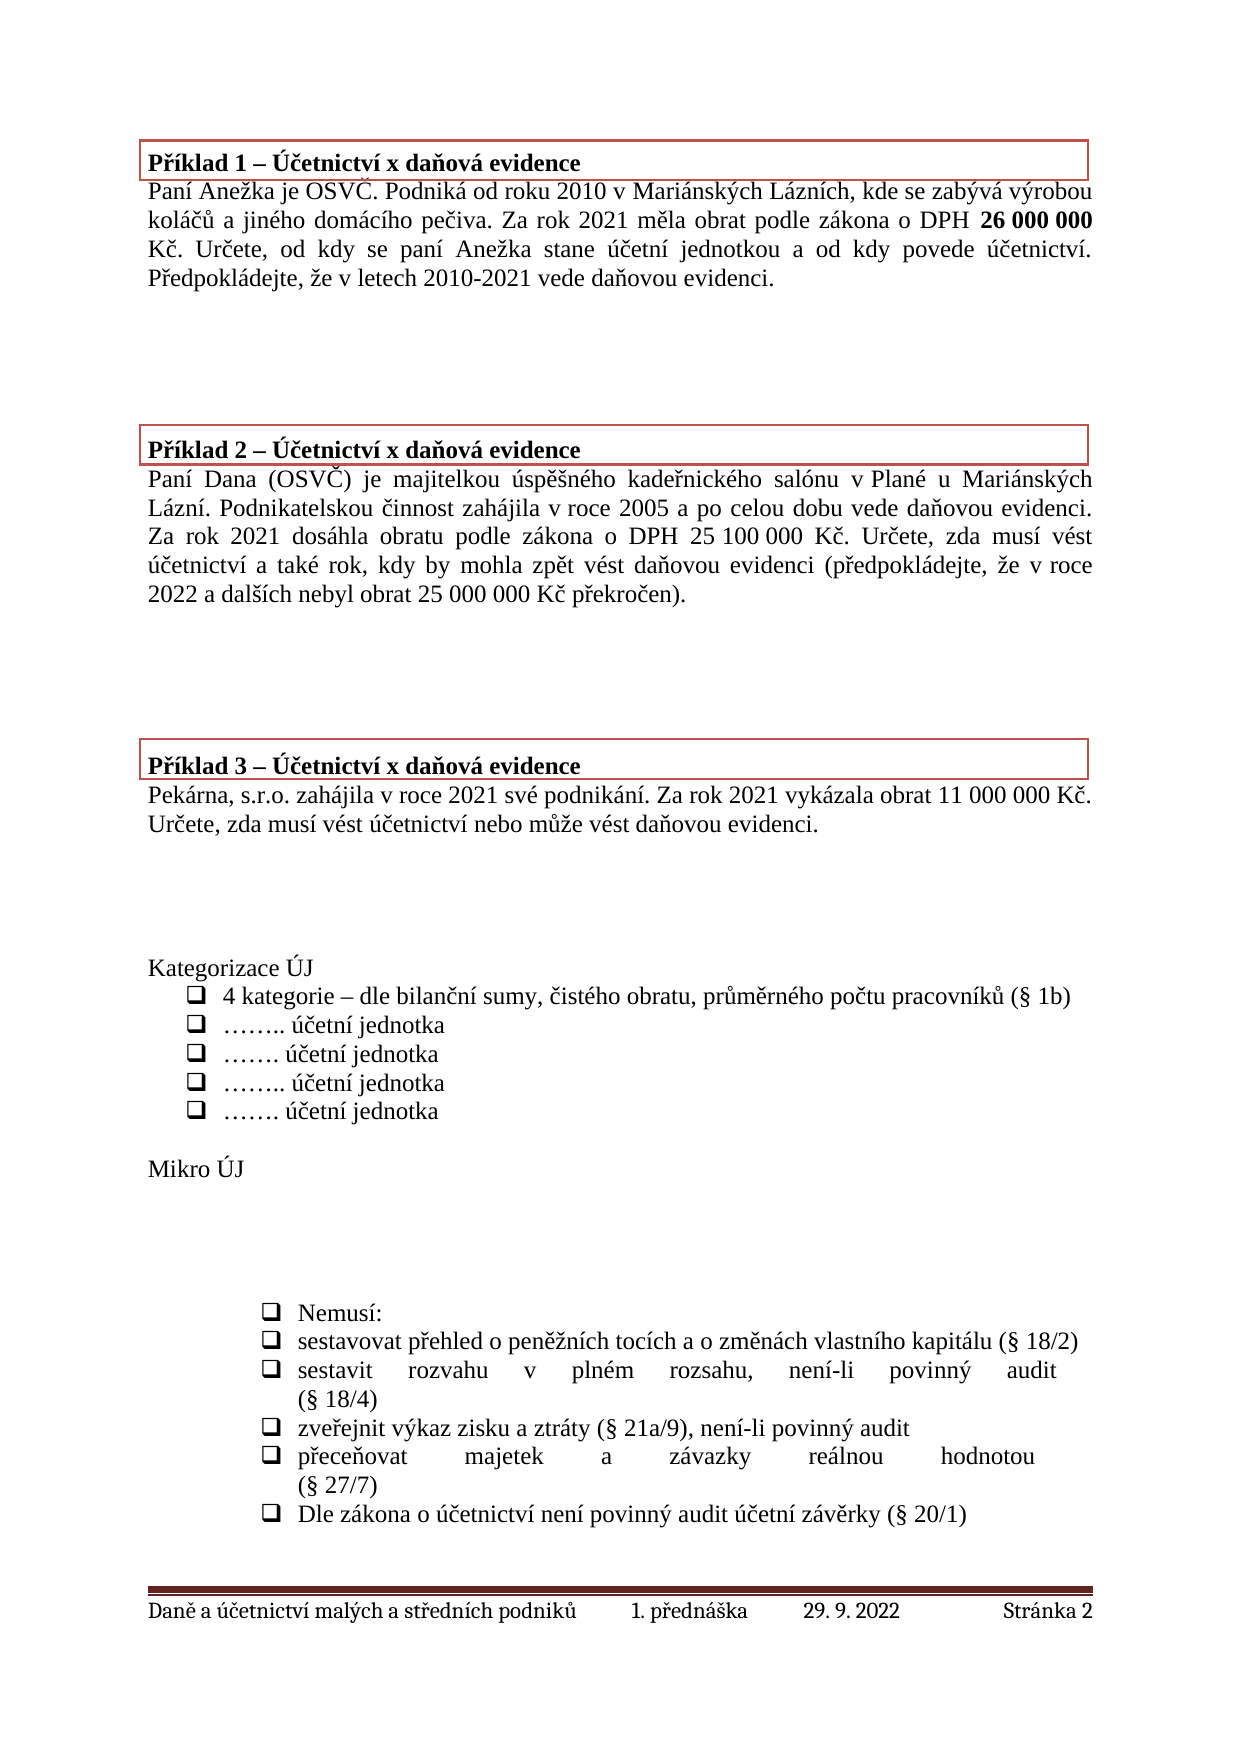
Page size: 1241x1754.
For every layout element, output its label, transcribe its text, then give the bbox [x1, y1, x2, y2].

list Dle zákona o účetnictví není povinný audit účetní závěrky (§ 20/1) [260, 1499, 1093, 1528]
list …….. účetní jednotka [185, 1010, 1093, 1039]
list sestavit rozvahu v plném rozsahu, není-li povinný audit (§ 18/4) [260, 1355, 1093, 1413]
list přeceňovat majetek a závazky reálnou hodnotou (§ 27/7) [260, 1441, 1093, 1499]
list ……. účetní jednotka [185, 1096, 1093, 1125]
text Pekárna, s.r.o. zahájila v roce 2021 své podnikání. Za rok 2021 vykázala obrat 11 000 000 Kč. Určete, zda musí vést účetnictví nebo může vést daňovou evidenci. [148, 780, 1093, 838]
text Příklad 3 – Účetnictví x daňová evidence [148, 751, 1087, 778]
text Paní Anežka je OSVČ. Podniká od roku 2010 v Mariánských Lázních, kde se zabývá výrobou koláčů a jiného domácího pečiva. Za rok 2021 měla obrat podle zákona o DPH 26 000 000 Kč. Určete, od kdy se paní Anežka stane účetní jednotkou a od kdy povede účetnictví. Předpokládejte, že v letech 2010-2021 vede daňovou evidenci. [148, 176, 1093, 291]
text Paní Dana (OSVČ) je majitelkou úspěšného kadeřnického salónu v Plané u Mariánských Lázní. Podnikatelskou činnost zahájila v roce 2005 a po celou dobu vede daňovou evidenci. Za rok 2021 dosáhla obratu podle zákona o DPH 25 100 000 Kč. Určete, zda musí vést účetnictví a také rok, kdy by mohla zpět vést daňovou evidenci (předpokládejte, že v roce 2022 a dalších nebyl obrat 25 000 000 Kč překročen). [148, 464, 1093, 608]
list zveřejnit výkaz zisku a ztráty (§ 21a/9), není-li povinný audit [260, 1413, 1093, 1441]
text Příklad 2 – Účetnictví x daňová evidence [148, 435, 1087, 463]
list ……. účetní jednotka [185, 1039, 1093, 1068]
text Příklad 1 – Účetnictví x daňová evidence [148, 148, 1087, 176]
text Kategorizace ÚJ [148, 953, 1093, 981]
list 4 kategorie – dle bilanční sumy, čistého obratu, průměrného počtu pracovníků (§ 1b) [185, 981, 1093, 1010]
list sestavovat přehled o peněžních tocích a o změnách vlastního kapitálu (§ 18/2) [260, 1326, 1093, 1355]
list …….. účetní jednotka [185, 1068, 1093, 1096]
text Mikro ÚJ [148, 1154, 1093, 1183]
list Nemusí: [260, 1298, 1093, 1326]
